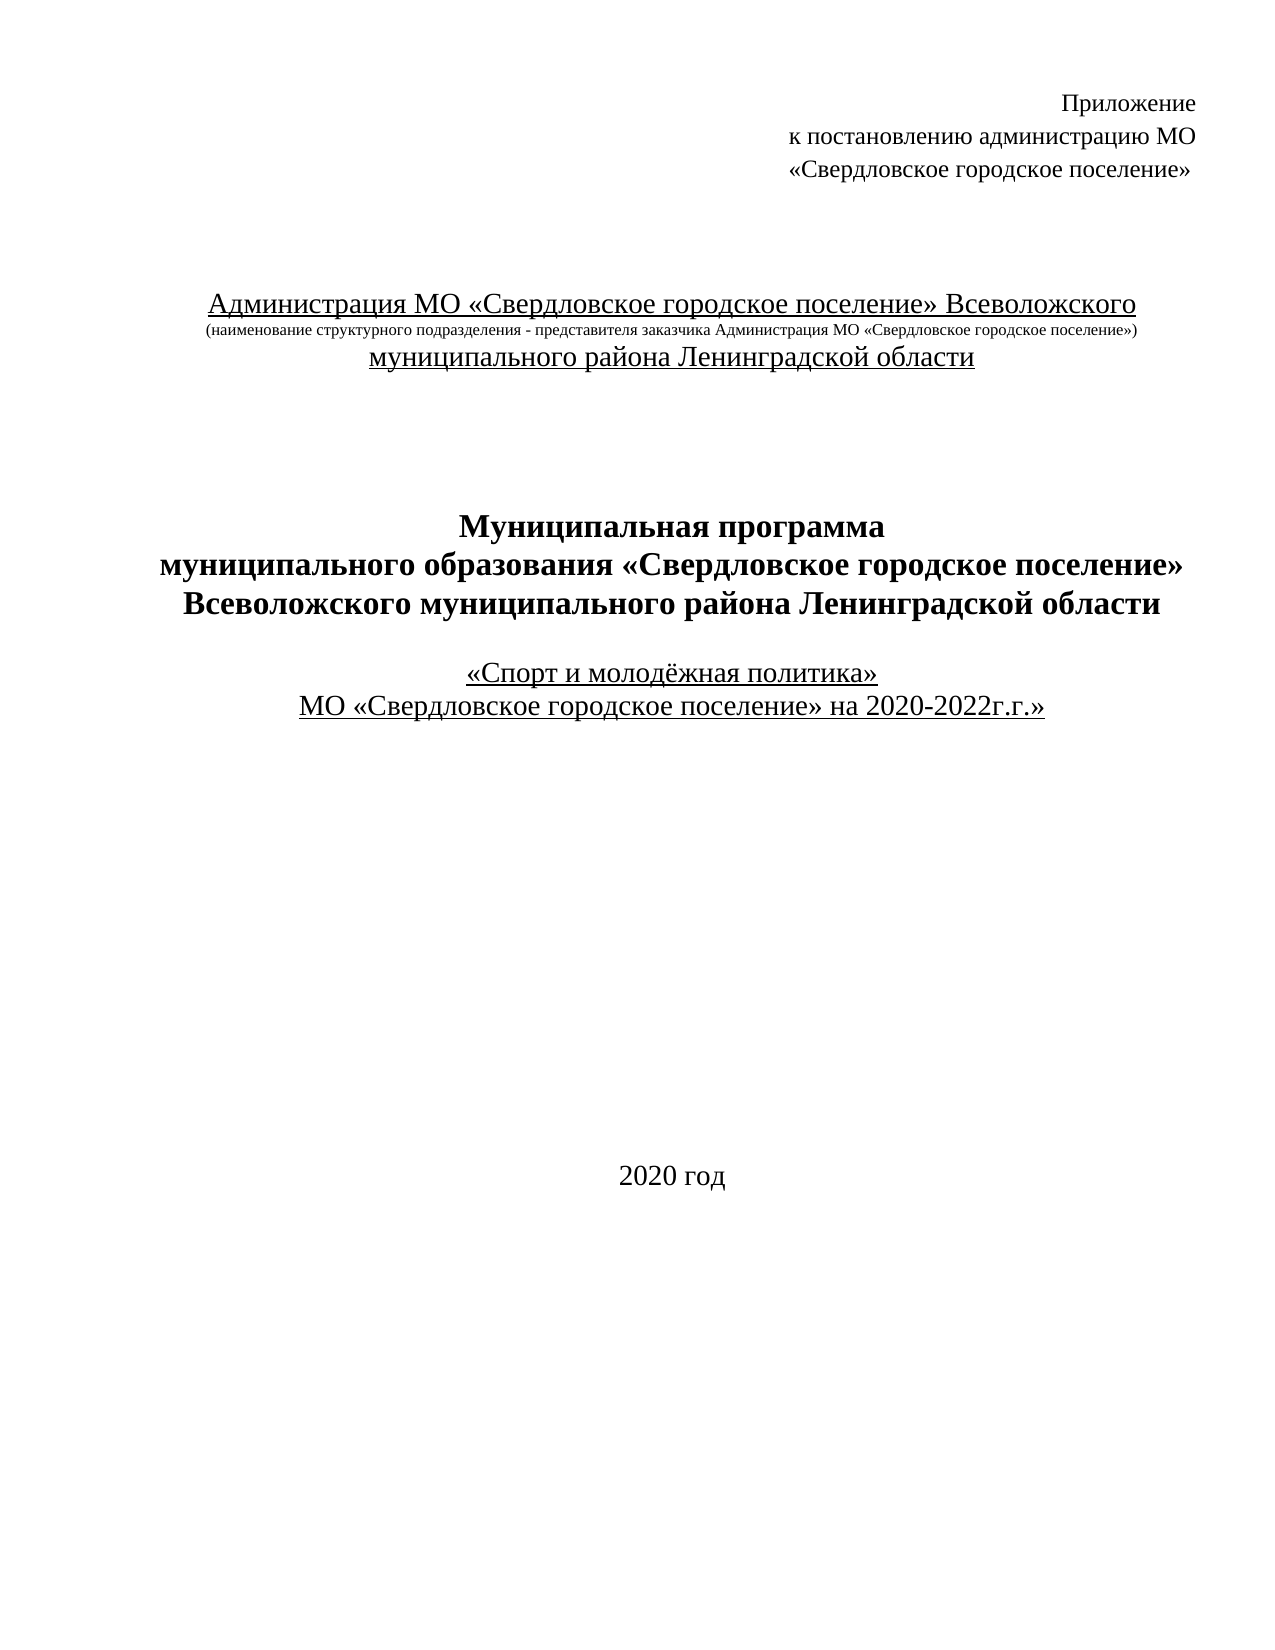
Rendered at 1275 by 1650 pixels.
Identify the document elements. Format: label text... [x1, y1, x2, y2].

text «Свердловское городское поселение» [664, 154, 1196, 183]
text Приложение [148, 88, 1196, 117]
text к постановлению администрацию МО [148, 121, 1196, 149]
text муниципального района Ленинградской области [148, 339, 1196, 372]
text (наименование структурного подразделения - представителя заказчика Администрация МО «Свердловское городское поселение») [148, 319, 1196, 339]
subtitle МО «Свердловское городское поселение» на 2020-2022г.г.» [148, 688, 1196, 722]
subtitle Муниципальная программа [148, 506, 1196, 545]
text Администрация МО «Свердловское городское поселение» Всеволожского [148, 286, 1196, 319]
subtitle 2020 год [148, 1158, 1196, 1192]
subtitle муниципального образования «Свердловское городское поселение» Всеволожского муниципального района Ленинградской области [148, 545, 1196, 621]
subtitle «Спорт и молодёжная политика» [148, 655, 1196, 688]
